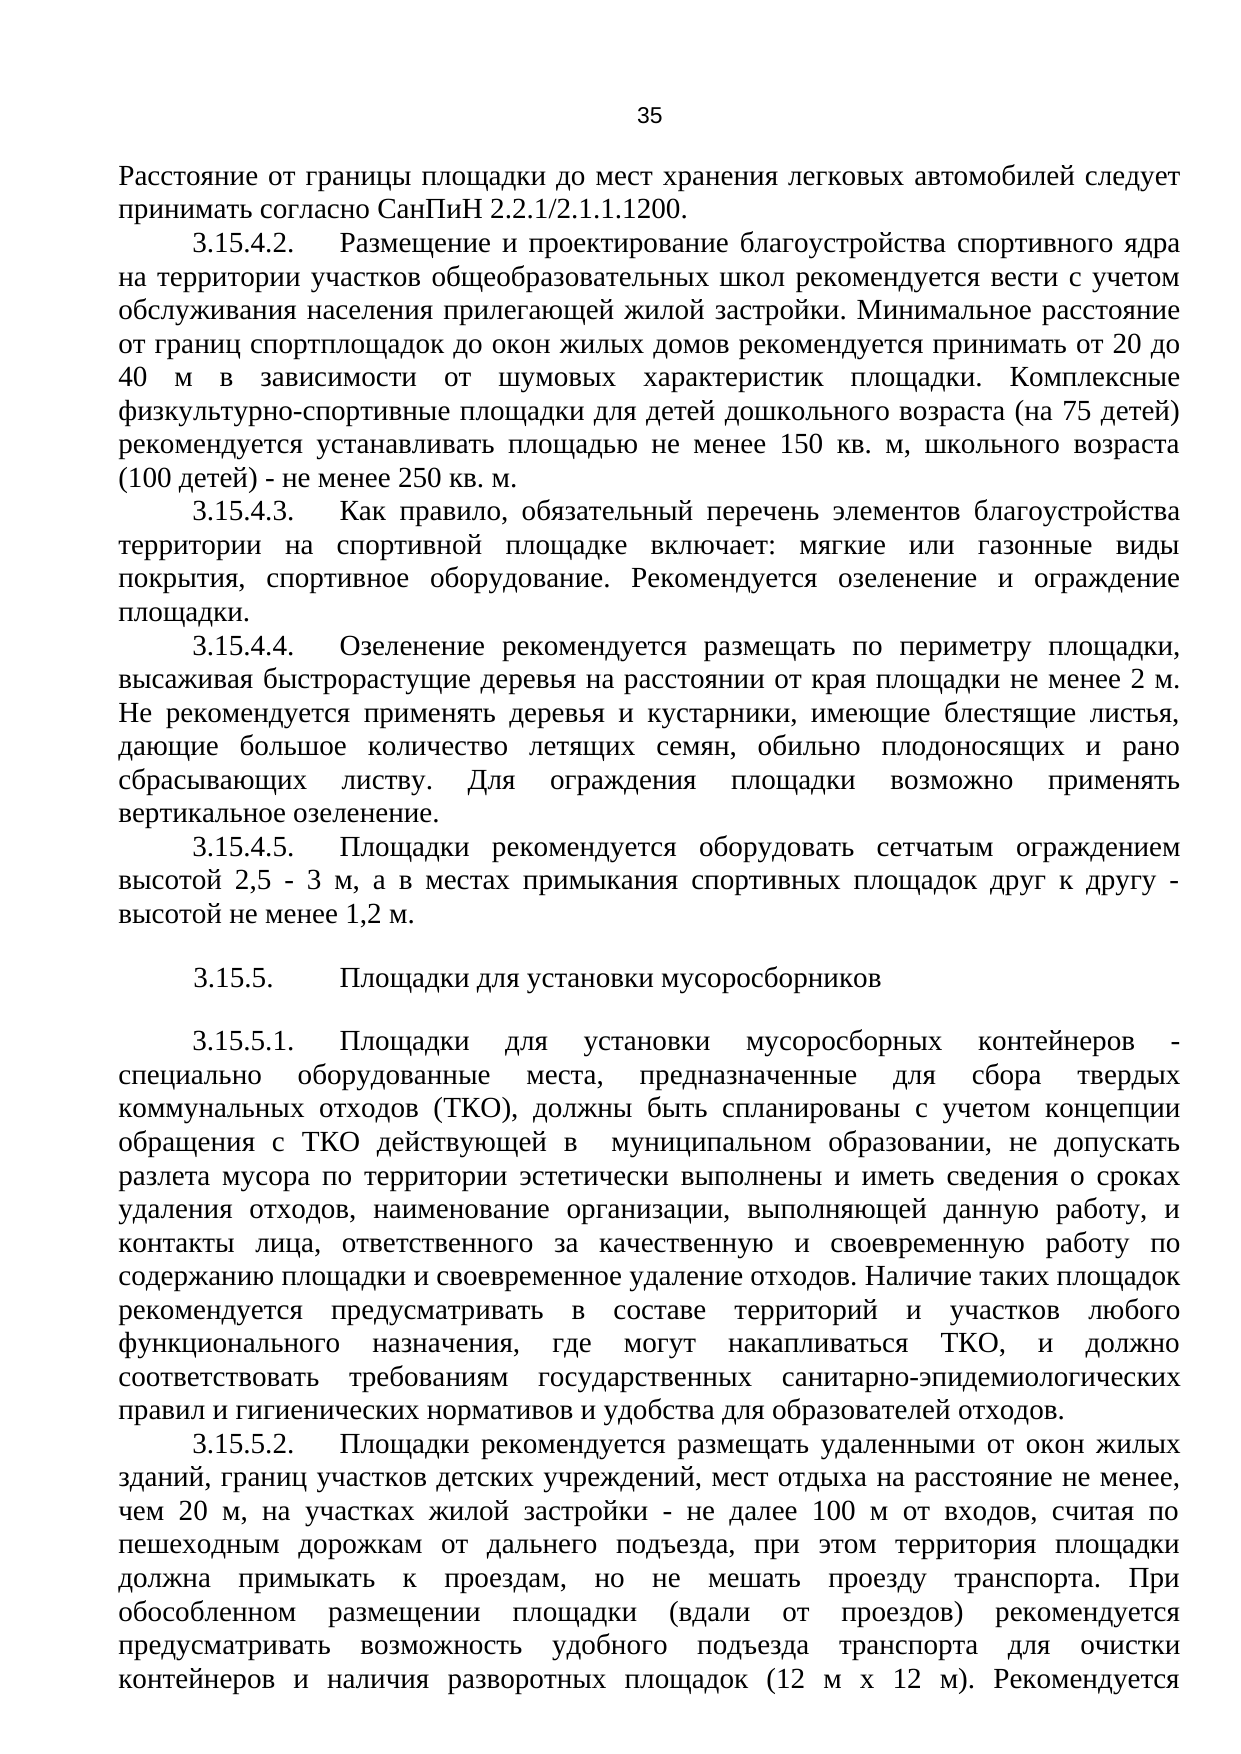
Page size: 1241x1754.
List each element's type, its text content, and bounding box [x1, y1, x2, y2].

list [118, 158, 1181, 225]
list Озеленение рекомендуется размещать по периметру площадки, высаживая быстрорастущие деревья на расстоянии от края площадки не менее . Не рекомендуется применять деревья и кустарники, имеющие блестящие листья, дающие большое количество летящих семян, обильно плодоносящих и рано сбрасывающих листву. Для ограждения площадки возможно применять вертикальное озеленение. [118, 628, 1181, 829]
list Площадки для установки мусоросборников [118, 960, 1181, 993]
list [118, 1426, 1181, 1694]
list Размещение и проектирование благоустройства спортивного ядра на территории участков общеобразовательных школ рекомендуется вести с учетом обслуживания населения прилегающей жилой застройки. Минимальное расстояние от границ спортплощадок до окон жилых домов рекомендуется принимать от 20 до в зависимости от шумовых характеристик площадки. Комплексные физкультурно-спортивные площадки для детей дошкольного возраста (на 75 детей) рекомендуется устанавливать площадью не менее , школьного возраста (100 детей) - не менее . [118, 225, 1181, 493]
list Как правило, обязательный перечень элементов благоустройства территории на спортивной площадке включает: мягкие или газонные виды покрытия, спортивное оборудование. Рекомендуется озеленение и ограждение площадки. [118, 493, 1181, 628]
list Площадки рекомендуется оборудовать сетчатым ограждением высотой 2,5 - , а в местах примыкания спортивных площадок друг к другу - высотой не менее . [118, 829, 1181, 929]
list Площадки для установки мусоросборных контейнеров - специально оборудованные места, предназначенные для сбора твердых коммунальных отходов (ТКО), должны быть спланированы с учетом концепции обращения с ТКО действующей в муниципальном образовании, не допускать разлета мусора по территории эстетически выполнены и иметь сведения о сроках удаления отходов, наименование организации, выполняющей данную работу, и контакты лица, ответственного за качественную и своевременную работу по содержанию площадки и своевременное удаление отходов. Наличие таких площадок рекомендуется предусматривать в составе территорий и участков любого функционального назначения, где могут накапливаться ТКО, и должно соответствовать требованиям государственных санитарно-эпидемиологических правил и гигиенических нормативов и удобства для образователей отходов. [118, 1023, 1181, 1426]
